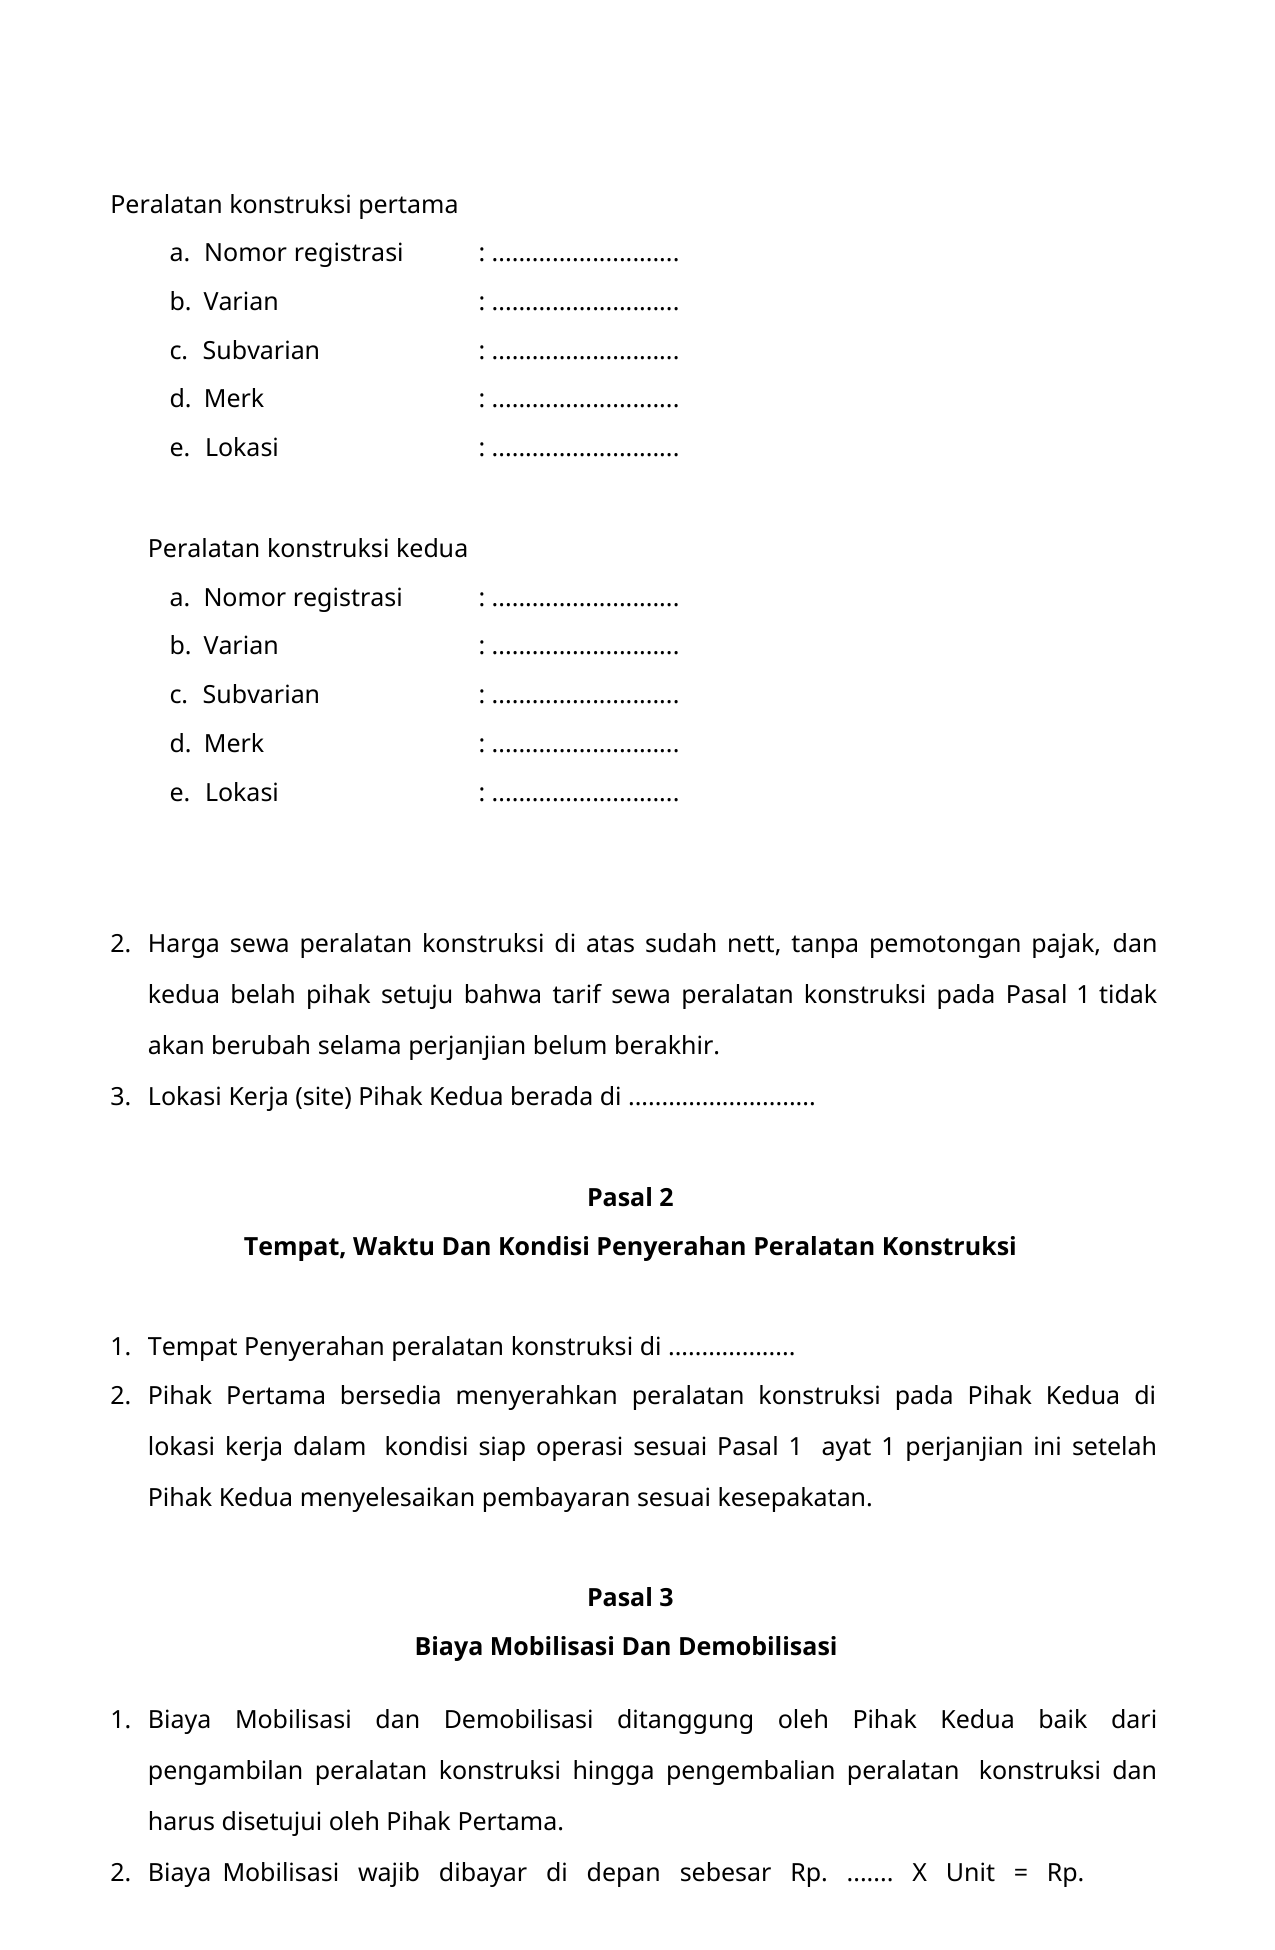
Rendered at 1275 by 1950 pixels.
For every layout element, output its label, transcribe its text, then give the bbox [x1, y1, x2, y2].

text e. Lokasi : ............................ [169, 774, 1237, 808]
text c. Subvarian : ............................ [169, 677, 1237, 711]
text b. Varian : ............................ [169, 284, 1237, 318]
text Pasal 2 [69, 1179, 1192, 1214]
list Harga sewa peralatan konstruksi di atas sudah nett, tanpa pemotongan pajak, dan kedua belah pihak setuju bahwa tarif sewa peralatan konstruksi pada Pasal 1 tidak akan berubah selama perjanjian belum berakhir. [110, 926, 1157, 1062]
text a. Nomor registrasi : ............................ [169, 579, 1237, 613]
list Biaya Mobilisasi dan Demobilisasi ditanggung oleh Pihak Kedua baik dari pengambilan peralatan konstruksi hingga pengembalian peralatan konstruksi dan harus disetujui oleh Pihak Pertama. [110, 1702, 1157, 1838]
text Pasal 3 [69, 1580, 1192, 1614]
text b. Varian : ............................ [169, 628, 1237, 662]
text a. Nomor registrasi : ............................ [169, 235, 1237, 269]
text e. Lokasi : ............................ [169, 430, 1237, 464]
list Lokasi Kerja (site) Pihak Kedua berada di ............................ [110, 1079, 1237, 1113]
text Peralatan konstruksi kedua [148, 531, 1237, 564]
text d. Merk : ............................ [169, 725, 1237, 759]
list Biaya Mobilisasi wajib dibayar di depan sebesar Rp. ....... X Unit = Rp. [110, 1855, 1237, 1889]
text Biaya Mobilisasi Dan Demobilisasi [60, 1629, 1192, 1663]
text c. Subvarian : ............................ [169, 332, 1237, 366]
text Peralatan konstruksi pertama [56, 186, 1237, 220]
list Tempat Penyerahan peralatan konstruksi di ................... [110, 1329, 1237, 1363]
list Pihak Pertama bersedia menyerahkan peralatan konstruksi pada Pihak Kedua di lokasi kerja dalam kondisi siap operasi sesuai Pasal 1 ayat 1 perjanjian ini setelah Pihak Kedua menyelesaikan pembayaran sesuai kesepakatan. [110, 1377, 1157, 1513]
text Tempat, Waktu Dan Kondisi Penyerahan Peralatan Konstruksi [69, 1228, 1192, 1262]
text d. Merk : ............................ [169, 381, 1237, 415]
